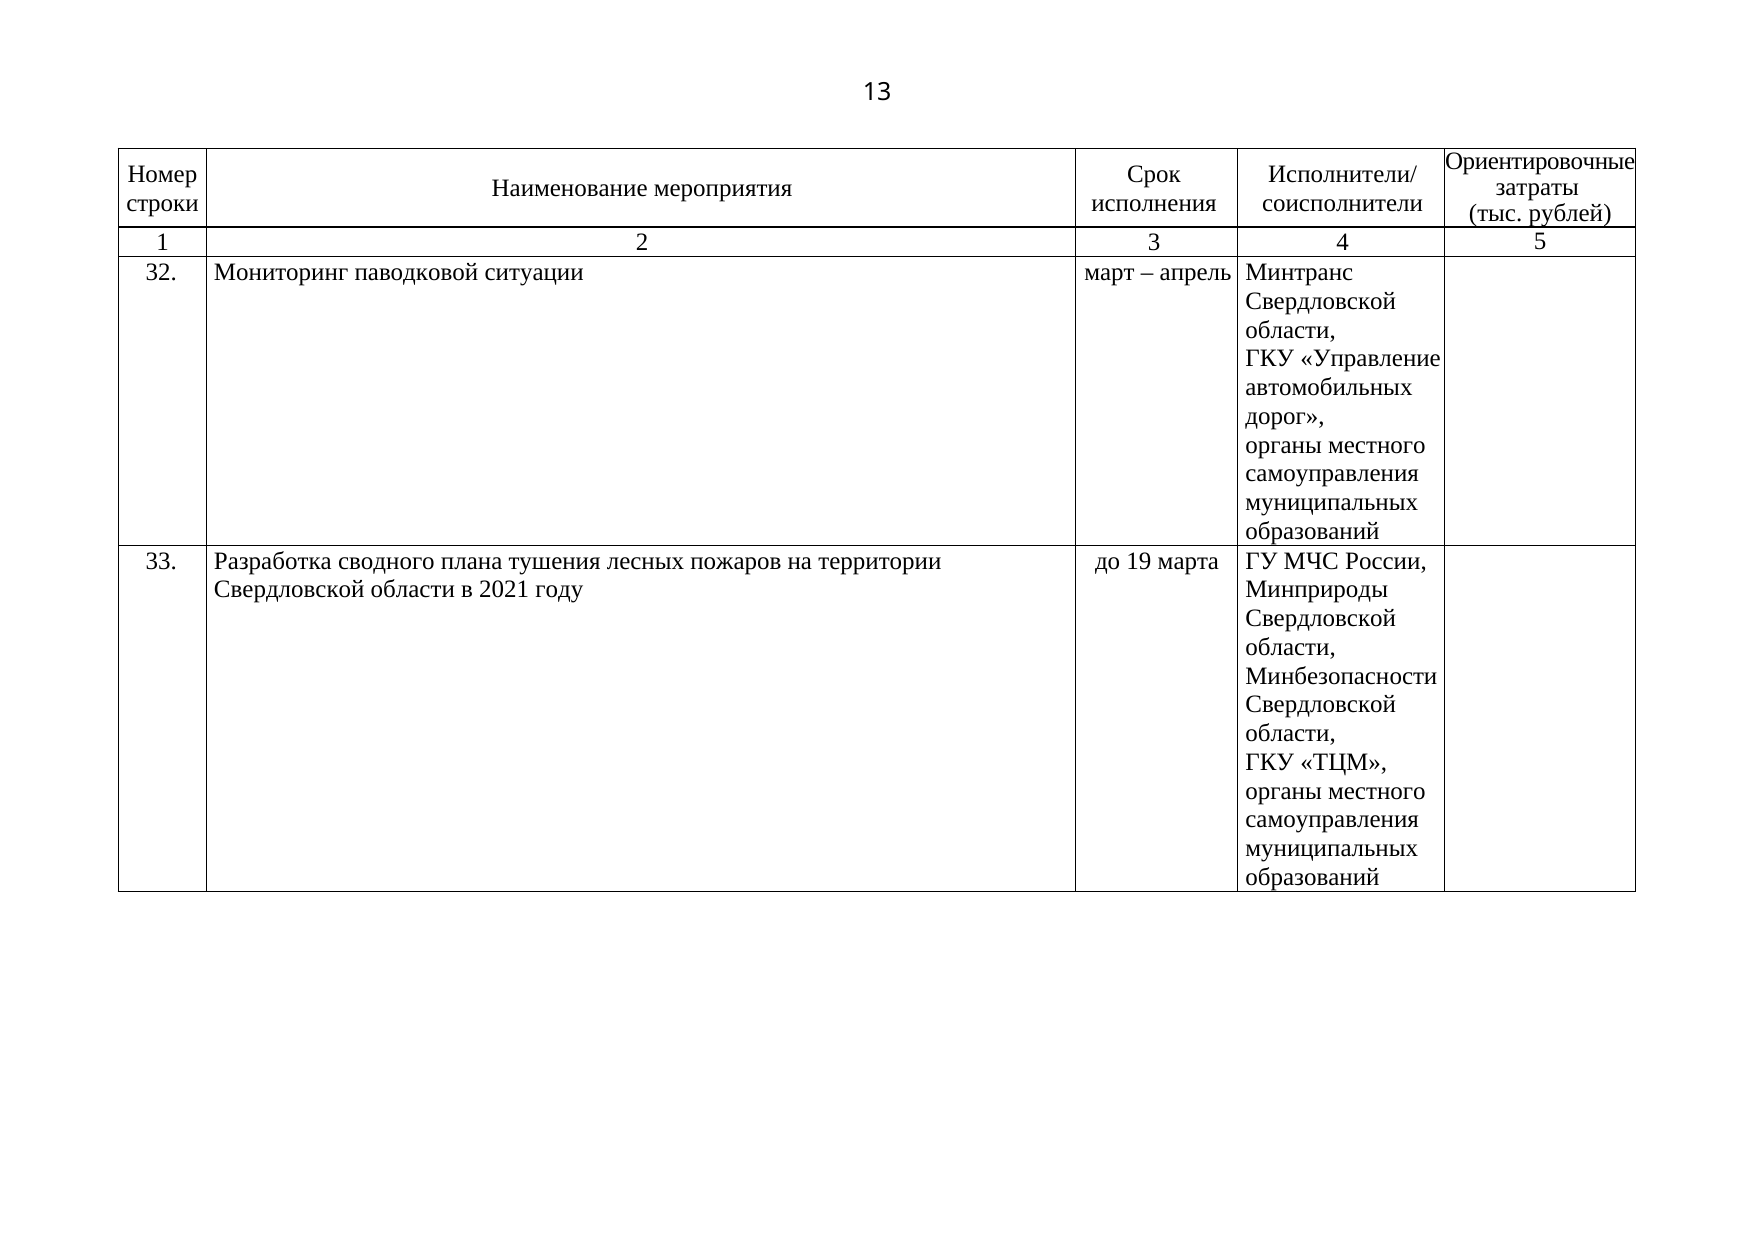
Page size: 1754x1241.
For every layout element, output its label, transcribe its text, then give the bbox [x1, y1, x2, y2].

table_cell [1445, 286, 1635, 545]
table_cell Разработка сводного плана тушения лесных пожаров на территории Свердловской области в 2021 году [207, 546, 1075, 891]
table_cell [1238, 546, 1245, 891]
table_header Наименование мероприятия [207, 149, 1075, 226]
table_cell март – апрель [1076, 257, 1237, 545]
table_cell до 19 марта [1076, 546, 1237, 891]
table_cell 32. [119, 257, 206, 545]
table_header Номер строки [119, 149, 206, 226]
table_cell Мониторинг паводковой ситуации [207, 257, 1075, 545]
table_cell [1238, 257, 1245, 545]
table_cell 33. [119, 546, 206, 891]
table_header Срок исполнения [1076, 149, 1237, 226]
table_cell [1445, 574, 1635, 891]
table_header Исполнители/ соисполнители [1238, 149, 1444, 226]
